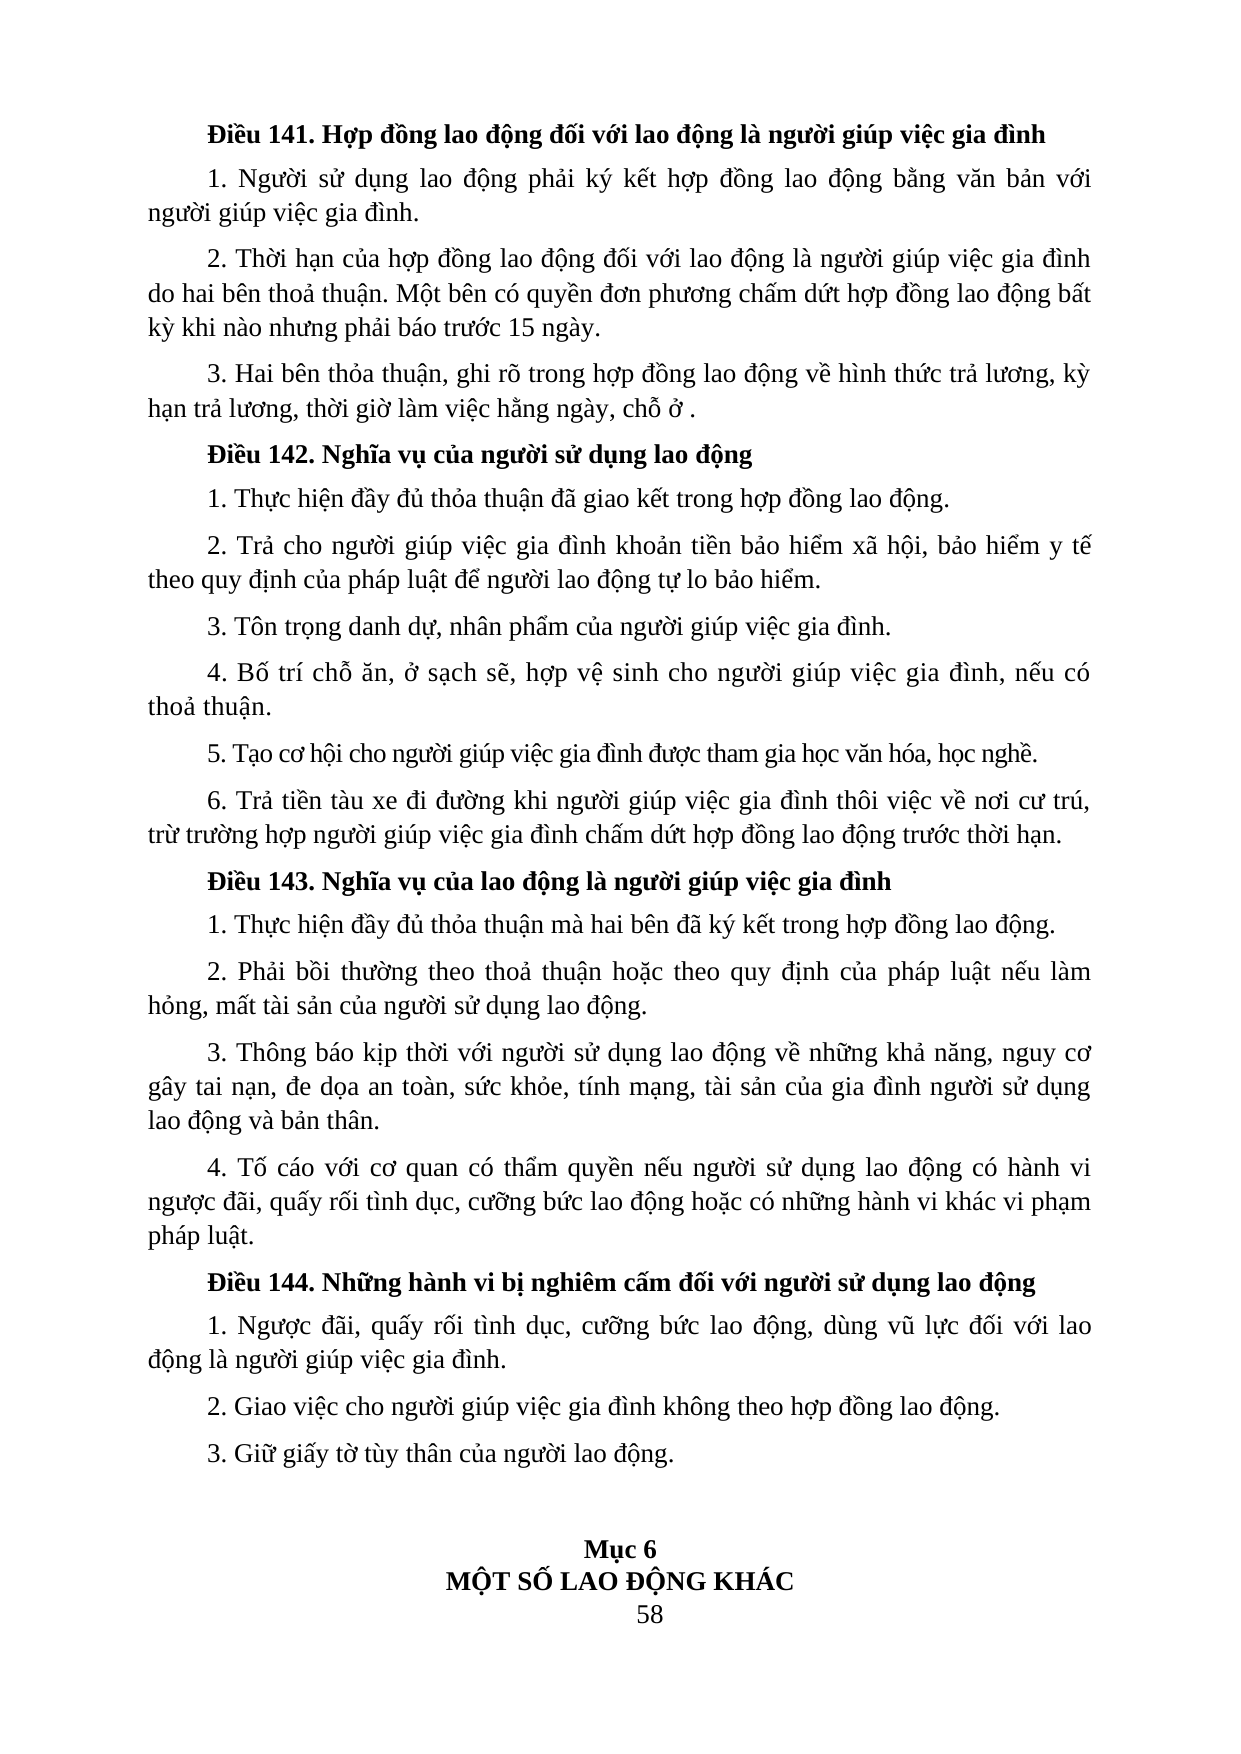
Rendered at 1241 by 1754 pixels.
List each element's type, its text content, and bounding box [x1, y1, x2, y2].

text 1. Người sử dụng lao động phải ký kết hợp đồng lao động bằng văn bản với người giúp việc gia đình. [148, 162, 1092, 227]
text 1. Thực hiện đầy đủ thỏa thuận mà hai bên đã ký kết trong hợp đồng lao động. [148, 908, 1092, 939]
text 2. Trả cho người giúp việc gia đình khoản tiền bảo hiểm xã hội, bảo hiểm y tế theo quy định của pháp luật để người lao động tự lo bảo hiểm. [148, 529, 1092, 594]
subtitle Điều 141. Hợp đồng lao động đối với lao động là người giúp việc gia đình [148, 118, 1092, 149]
text 1. Ngược đãi, quấy rối tình dục, cưỡng bức lao động, dùng vũ lực đối với lao động là người giúp việc gia đình. [148, 1309, 1092, 1375]
text 3. Thông báo kịp thời với người sử dụng lao động về những khả năng, nguy cơ gây tai nạn, đe dọa an toàn, sức khỏe, tính mạng, tài sản của gia đình người sử dụng lao động và bản thân. [148, 1036, 1092, 1135]
text 2. Phải bồi thường theo thoả thuận hoặc theo quy định của pháp luật nếu làm hỏng, mất tài sản của người sử dụng lao động. [148, 955, 1092, 1020]
text 5. Tạo cơ hội cho người giúp việc gia đình được tham gia học văn hóa, học nghề. [148, 737, 1092, 768]
text 4. Tố cáo với cơ quan có thẩm quyền nếu người sử dụng lao động có hành vi ngược đãi, quấy rối tình dục, cưỡng bức lao động hoặc có những hành vi khác vi phạm pháp luật. [148, 1151, 1092, 1250]
subtitle Điều 142. Nghĩa vụ của người sử dụng lao động [148, 438, 1092, 469]
subtitle Điều 144. Những hành vi bị nghiêm cấm đối với người sử dụng lao động [148, 1266, 1092, 1297]
text 3. Hai bên thỏa thuận, ghi rõ trong hợp đồng lao động về hình thức trả lương, kỳ hạn trả lương, thời giờ làm việc hằng ngày, chỗ ở . [148, 358, 1092, 423]
text 3. Giữ giấy tờ tùy thân của người lao động. [148, 1437, 1092, 1468]
text 6. Trả tiền tàu xe đi đường khi người giúp việc gia đình thôi việc về nơi cư trú, trừ trường hợp người giúp việc gia đình chấm dứt hợp đồng lao động trước thời hạn. [148, 784, 1092, 849]
subtitle Mục 6 MỘT SỐ LAO ĐỘNG KHÁC [148, 1533, 1092, 1596]
text 2. Giao việc cho người giúp việc gia đình không theo hợp đồng lao động. [148, 1390, 1092, 1421]
text 3. Tôn trọng danh dự, nhân phẩm của người giúp việc gia đình. [148, 609, 1092, 641]
text 2. Thời hạn của hợp đồng lao động đối với lao động là người giúp việc gia đình do hai bên thoả thuận. Một bên có quyền đơn phương chấm dứt hợp đồng lao động bất kỳ khi nào nhưng phải báo trước 15 ngày. [148, 243, 1092, 342]
subtitle Điều 143. Nghĩa vụ của lao động là người giúp việc gia đình [148, 864, 1092, 896]
text 1. Thực hiện đầy đủ thỏa thuận đã giao kết trong hợp đồng lao động. [148, 482, 1092, 513]
text 4. Bố trí chỗ ăn, ở sạch sẽ, hợp vệ sinh cho người giúp việc gia đình, nếu có thoả thuận. [148, 656, 1092, 722]
